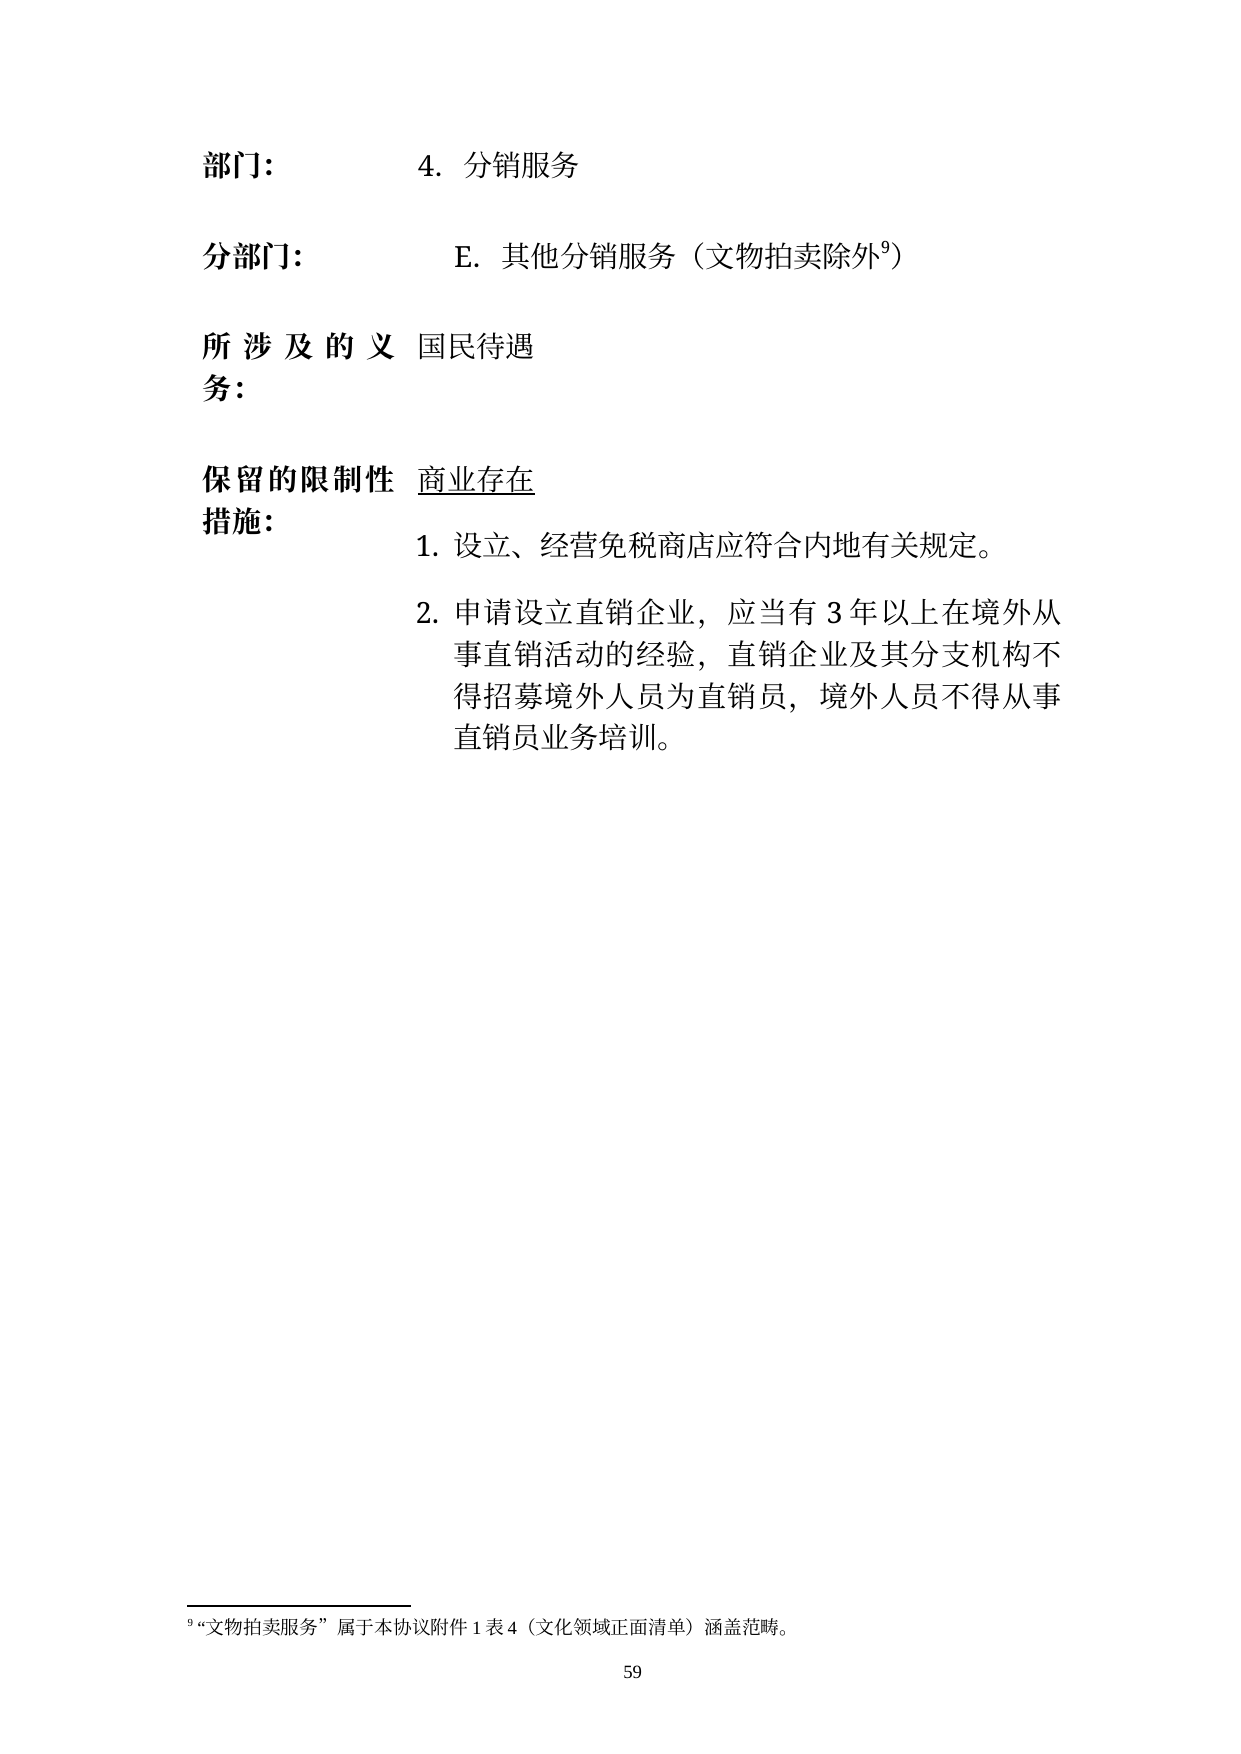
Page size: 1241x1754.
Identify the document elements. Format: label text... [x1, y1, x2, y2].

table_header 4．分销服务 [406, 118, 1074, 209]
table_cell E．其他分销服务（文物拍卖除外） [406, 209, 1074, 300]
table_cell 国民待遇 [406, 300, 1074, 432]
table_header 部门： [191, 118, 406, 209]
table_cell 保留的限制性措施： [191, 433, 406, 782]
table_cell 商业存在 设立、经营免税商店应符合内地有关规定。 申请设立直销企业，应当有3年以上在境外从事直销活动的经验，直销企业及其分支机构不得招募境外人员为直销员，境外人员不得从事直销员业务培训。 [406, 433, 1074, 782]
table_cell 所涉及的义务： [191, 300, 406, 432]
table_cell 分部门： [191, 209, 406, 300]
